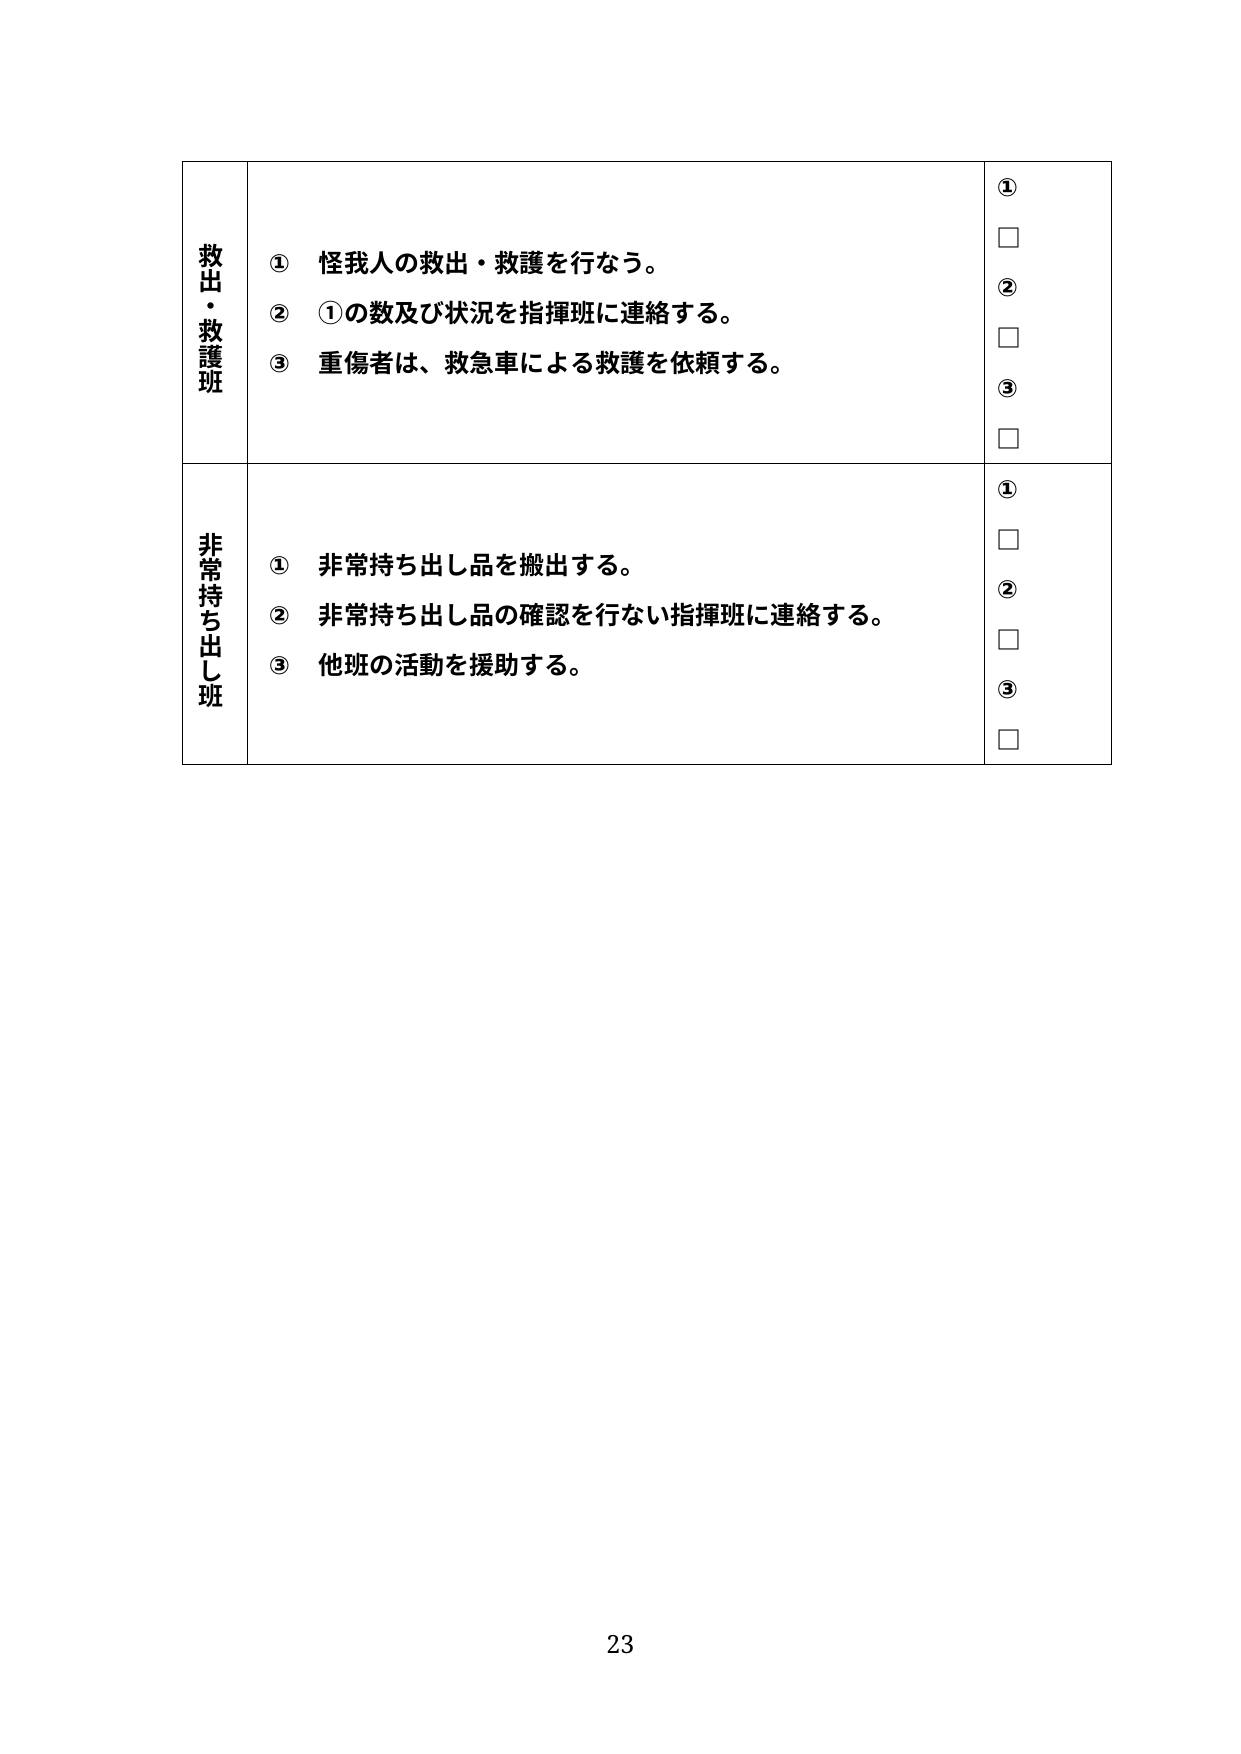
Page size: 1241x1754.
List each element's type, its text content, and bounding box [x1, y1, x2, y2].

table_header ① □ ② □ ③ □ [985, 162, 1111, 462]
table_header 救出・救護班 [183, 162, 247, 462]
table_header ① 怪我人の救出・救護を行なう。 ② ①の数及び状況を指揮班に連絡する。 ③ 重傷者は、救急車による救護を依頼する。 [248, 162, 984, 462]
table_cell ① 非常持ち出し品を搬出する。 ② 非常持ち出し品の確認を行ない指揮班に連絡する。 ③ 他班の活動を援助する。 [248, 464, 984, 764]
table_cell ① □ ② □ ③ □ [985, 464, 1111, 764]
table_cell 非常持ち出し班 [183, 464, 247, 764]
